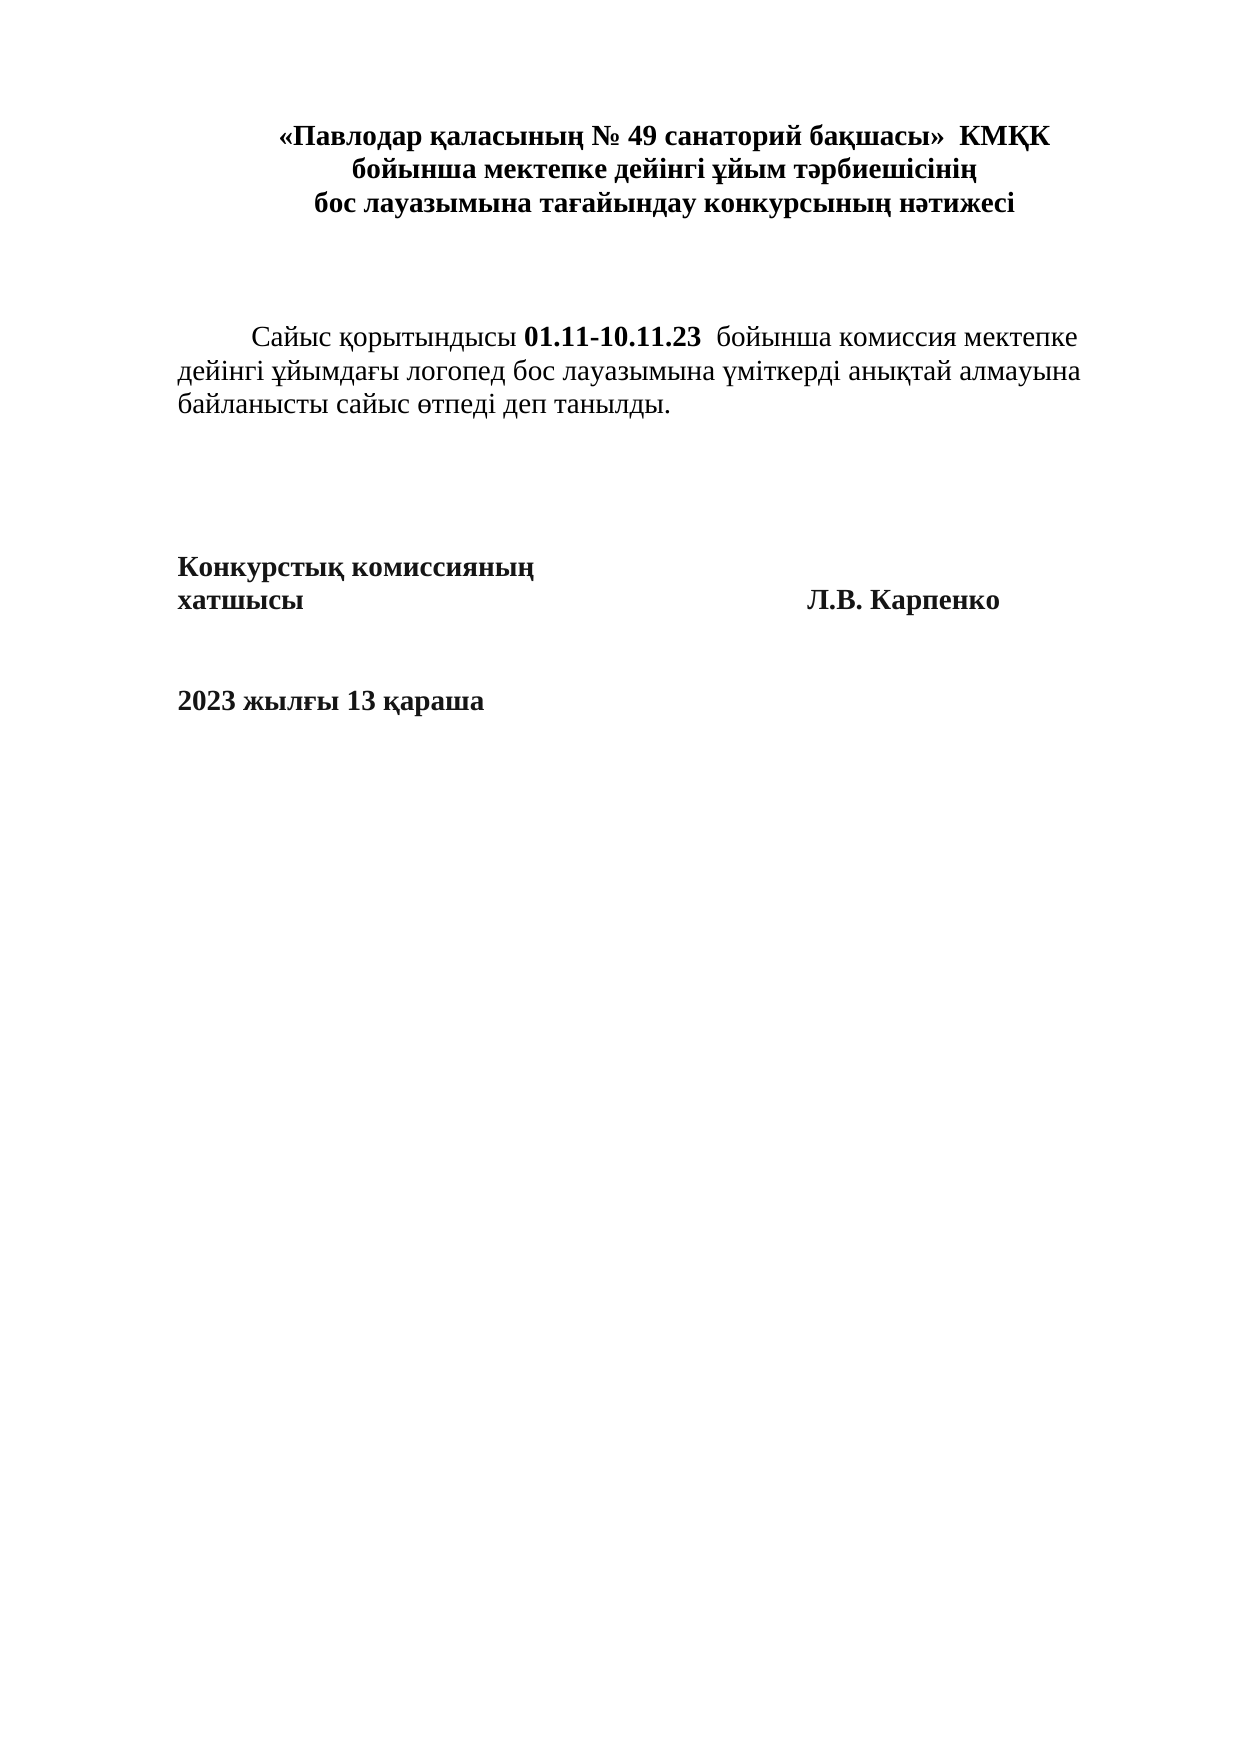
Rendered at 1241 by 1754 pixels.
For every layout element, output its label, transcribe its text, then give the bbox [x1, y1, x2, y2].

text Конкурстық комиссияның [177, 549, 1152, 582]
text хатшысы Л.В. Карпенко [177, 582, 1152, 616]
text Сайыс қорытындысы 01.11-10.11.23 бойынша комиссия мектепке дейінгі ұйымдағы логопед бос лауазымына үміткерді анықтай алмауына байланысты сайыс өтпеді деп танылды. [177, 319, 1152, 420]
text «Павлодар қаласының № 49 санаторий бақшасы» КМҚК [177, 118, 1152, 152]
text бойынша мектепке дейінгі ұйым тәрбиешісінің [177, 152, 1152, 185]
text 2023 жылғы 13 қараша [177, 683, 1152, 716]
text бос лауазымына тағайындау конкурсының нәтижесі [177, 185, 1152, 219]
